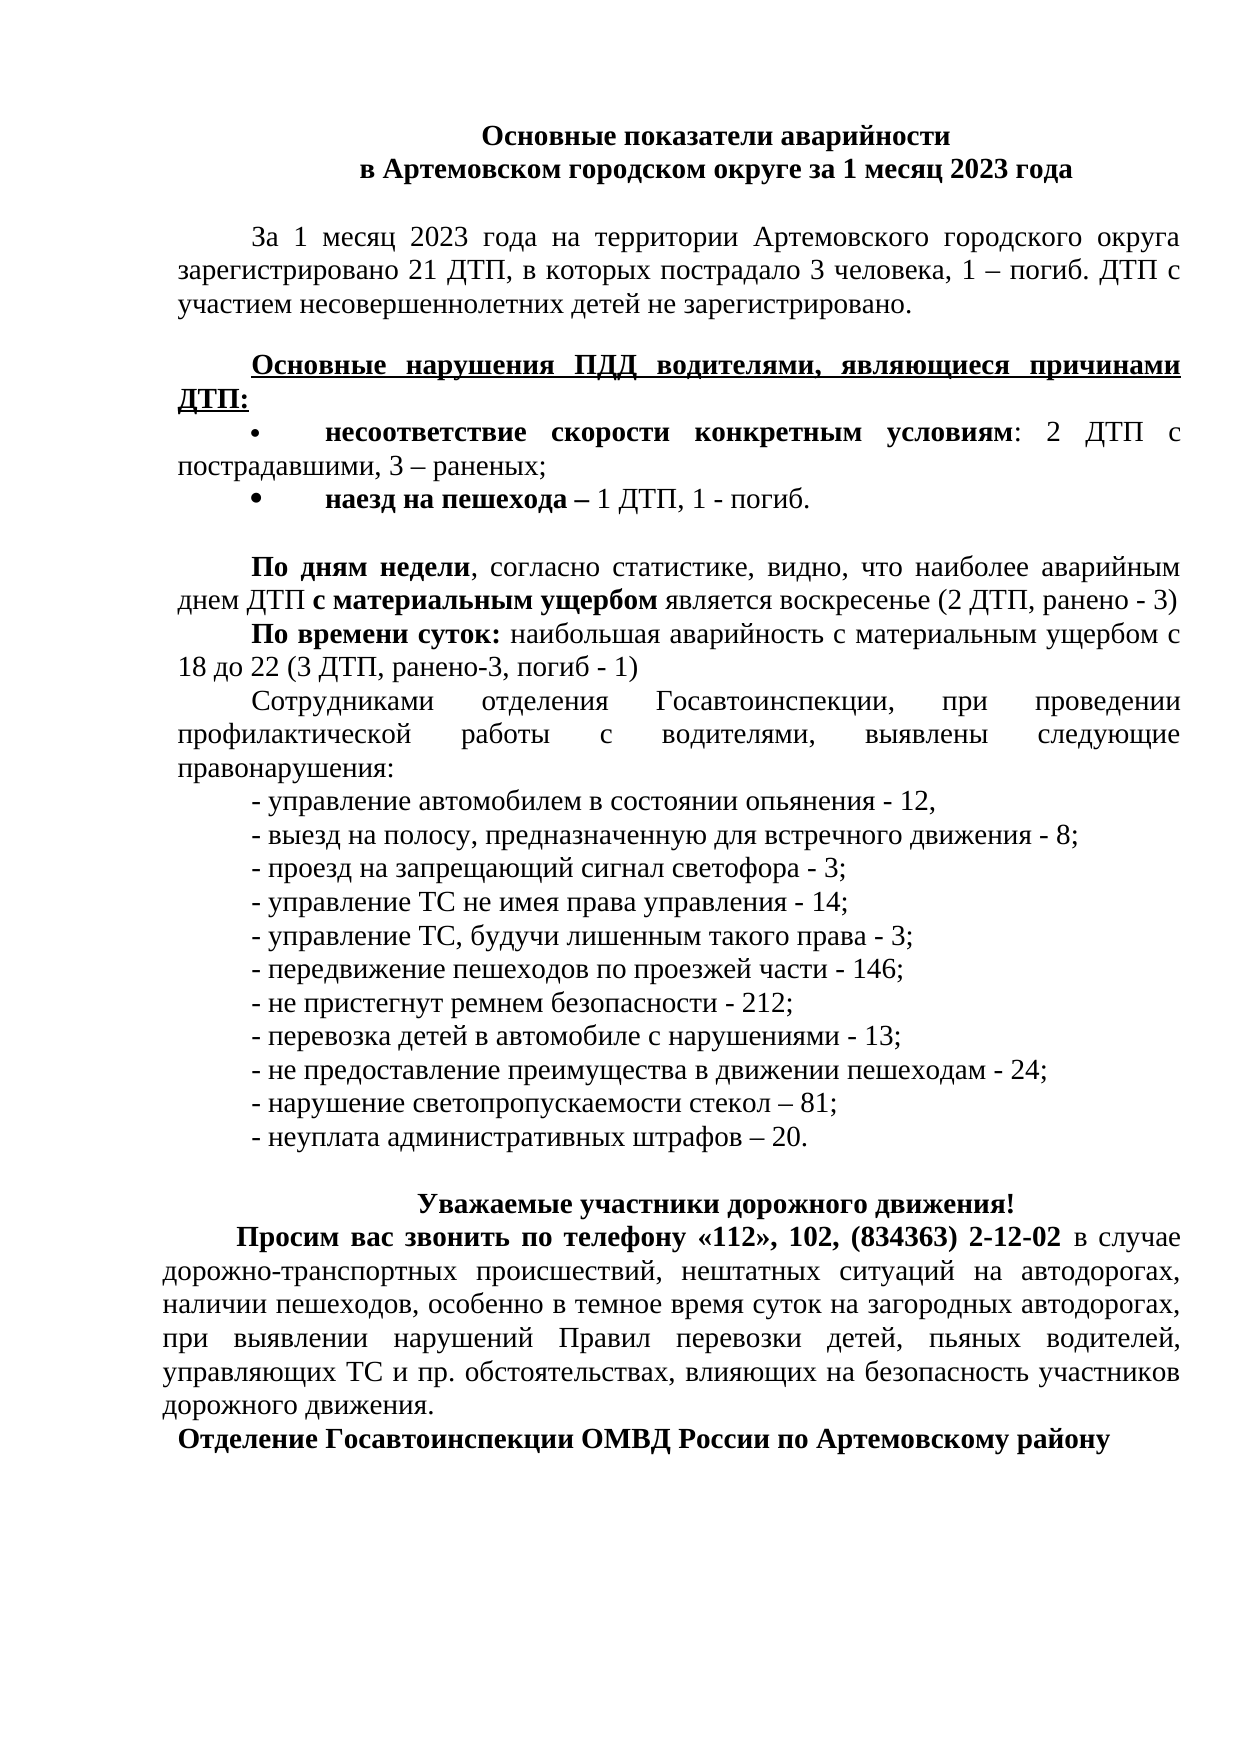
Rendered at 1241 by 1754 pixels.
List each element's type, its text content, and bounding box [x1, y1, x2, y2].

text Просим вас звонить по телефону «112», 102, (834363) 2-12-02 в случае дорожно-транспортных происшествий, нештатных ситуаций на автодорогах, наличии пешеходов, особенно в темное время суток на загородных автодорогах, при выявлении нарушений Правил перевозки детей, пьяных водителей, управляющих ТС и пр. обстоятельствах, влияющих на безопасность участников дорожного движения. [162, 1219, 1181, 1421]
text в Артемовском городском округе за 1 месяц 2023 года [177, 152, 1181, 185]
text - неуплата административных штрафов – 20. [177, 1119, 1181, 1152]
text Сотрудниками отделения Госавтоинспекции, при проведении профилактической работы с водителями, выявлены следующие правонарушения: [177, 683, 1181, 783]
text - не предоставление преимущества в движении пешеходам - 24; [177, 1052, 1181, 1085]
text За 1 месяц 2023 года на территории Артемовского городского округа зарегистрировано 21 ДТП, в которых пострадало 3 человека, 1 – погиб. ДТП с участием несовершеннолетних детей не зарегистрировано. [177, 219, 1181, 319]
text - управление ТС не имея права управления - 14; [177, 884, 1181, 918]
text Основные показатели аварийности [177, 118, 1181, 152]
text Основные нарушения ПДД водителями, являющиеся причинами ДТП: [177, 347, 1181, 414]
list несоответствие скорости конкретным условиям: 2 ДТП с пострадавшими, 3 – раненых; [177, 414, 1181, 482]
text - нарушение светопропускаемости стекол – 81; [177, 1085, 1181, 1119]
list наезд на пешехода – 1 ДТП, 1 - погиб. [177, 482, 1181, 515]
text Уважаемые участники дорожного движения! [177, 1186, 1181, 1219]
text По времени суток: наибольшая аварийность с материальным ущербом с 18 до 22 (3 ДТП, ранено-3, погиб - 1) [177, 616, 1181, 683]
text - выезд на полосу, предназначенную для встречного движения - 8; [177, 817, 1181, 851]
text - передвижение пешеходов по проезжей части - 146; [177, 951, 1181, 985]
text Отделение Госавтоинспекции ОМВД России по Артемовскому району [177, 1421, 1181, 1454]
text - управление ТС, будучи лишенным такого права - 3; [177, 918, 1181, 951]
text - перевозка детей в автомобиле с нарушениями - 13; [177, 1018, 1181, 1052]
text По дням недели, согласно статистике, видно, что наиболее аварийным днем ДТП с материальным ущербом является воскресенье (2 ДТП, ранено - 3) [177, 549, 1181, 616]
text - проезд на запрещающий сигнал светофора - 3; [177, 851, 1181, 884]
text - не пристегнут ремнем безопасности - 212; [177, 985, 1181, 1018]
text - управление автомобилем в состоянии опьянения - 12, [177, 783, 1181, 817]
